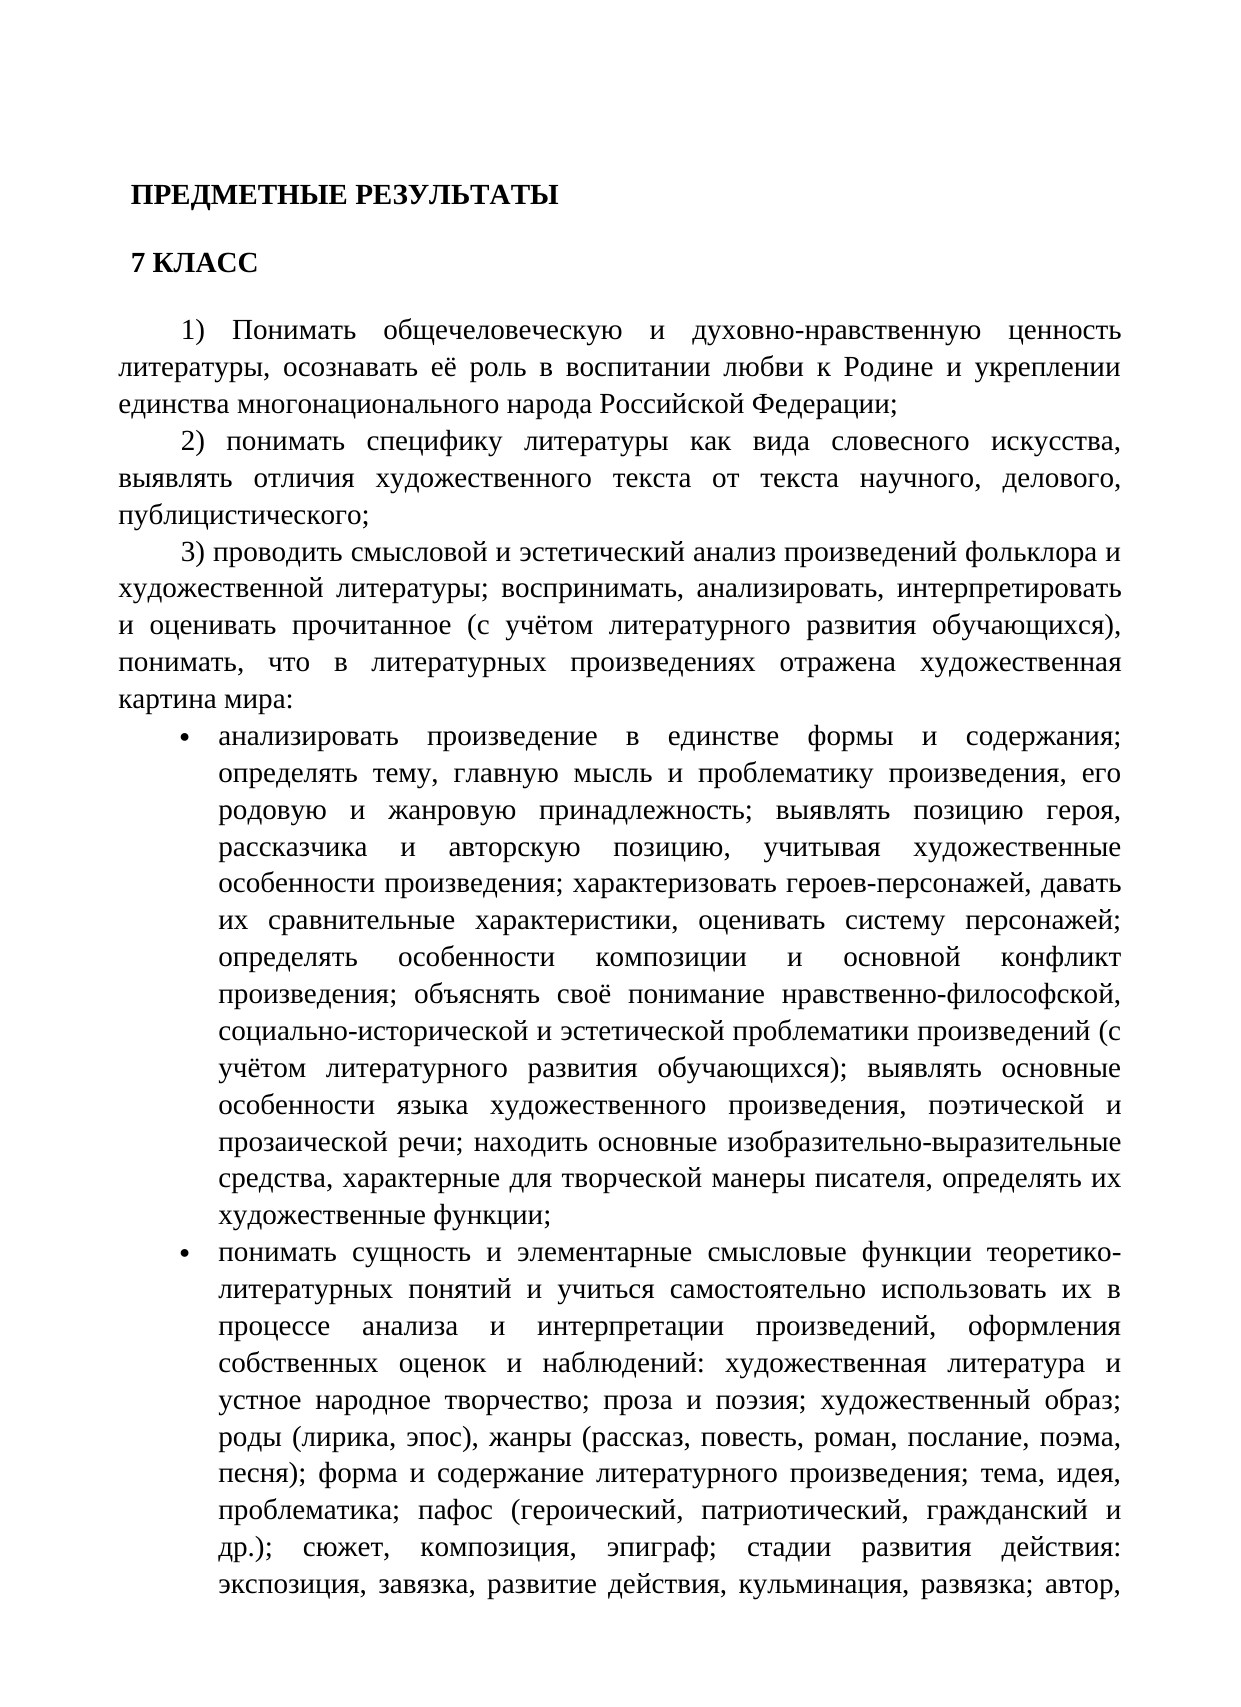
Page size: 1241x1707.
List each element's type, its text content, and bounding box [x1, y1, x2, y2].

text 7 КЛАСС [131, 245, 1122, 278]
text ПРЕДМЕТНЫЕ РЕЗУЛЬТАТЫ [131, 177, 1122, 211]
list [181, 1234, 1122, 1600]
text 1) Понимать общечеловеческую и духовно-нравственную ценность литературы, осознавать её роль в воспитании любви к Родине и укреплении единства многонационального народа Российской Федерации; [118, 312, 1122, 420]
text 2) понимать специфику литературы как вида словесного искусства, выявлять отличия художественного текста от текста научного, делового, публицистического; [118, 423, 1122, 530]
list анализировать произведение в единстве формы и содержания; определять тему, главную мысль и проблематику произведения, его родовую и жанровую принадлежность; выявлять позицию героя, рассказчика и авторскую позицию, учитывая художественные особенности произведения; характеризовать героев-персонажей, давать их сравнительные характеристики, оценивать систему персонажей; определять особенности композиции и основной конфликт произведения; объяснять своё понимание нравственно-философской, социально-исторической и эстетической проблематики произведений (с учётом литературного развития обучающихся); выявлять основные особенности языка художественного произведения, поэтической и прозаической речи; находить основные изобразительно-выразительные средства, характерные для творческой манеры писателя, определять их художественные функции; [181, 718, 1122, 1231]
text 3) проводить смысловой и эстетический анализ произведений фольклора и художественной литературы; воспринимать, анализировать, интерпретировать и оценивать прочитанное (с учётом литературного развития обучающихся), понимать, что в литературных произведениях отражена художественная картина мира: [118, 534, 1122, 715]
